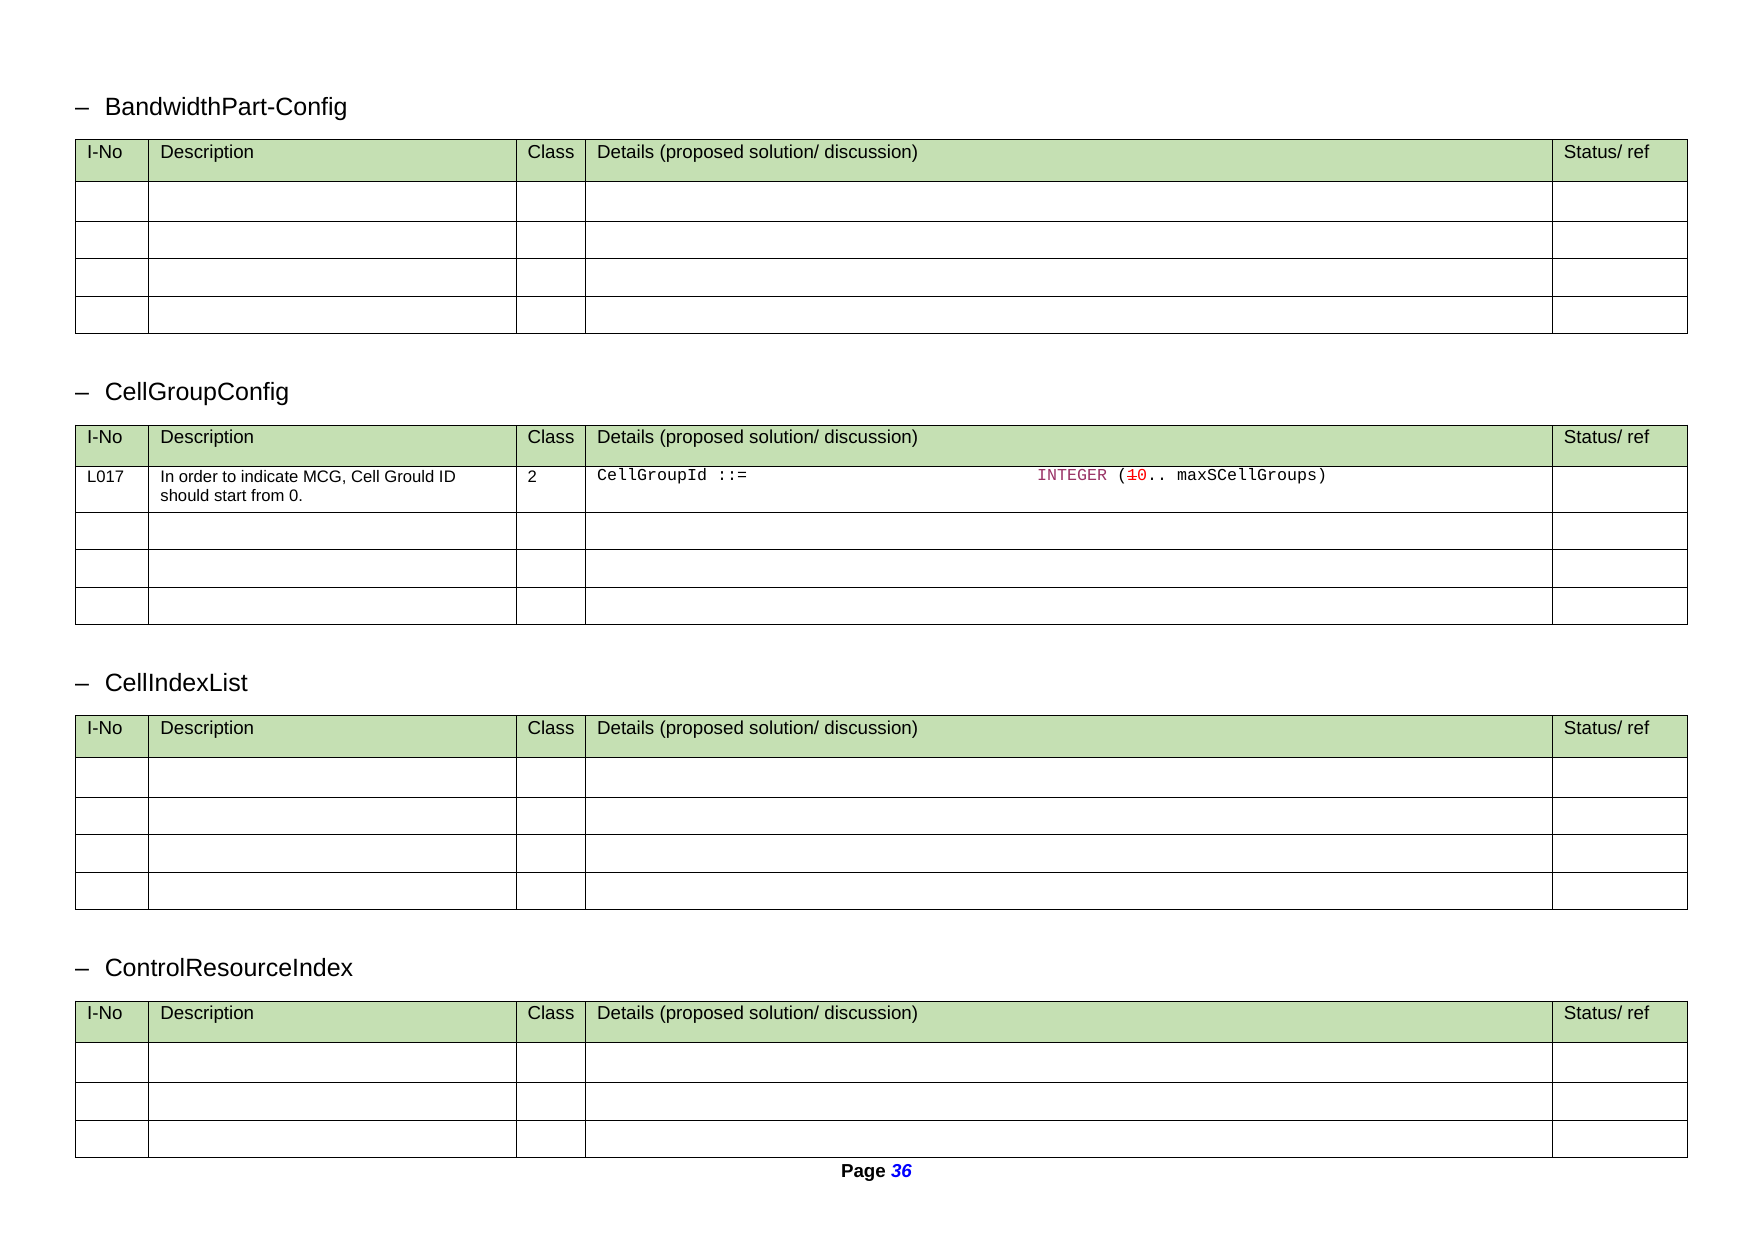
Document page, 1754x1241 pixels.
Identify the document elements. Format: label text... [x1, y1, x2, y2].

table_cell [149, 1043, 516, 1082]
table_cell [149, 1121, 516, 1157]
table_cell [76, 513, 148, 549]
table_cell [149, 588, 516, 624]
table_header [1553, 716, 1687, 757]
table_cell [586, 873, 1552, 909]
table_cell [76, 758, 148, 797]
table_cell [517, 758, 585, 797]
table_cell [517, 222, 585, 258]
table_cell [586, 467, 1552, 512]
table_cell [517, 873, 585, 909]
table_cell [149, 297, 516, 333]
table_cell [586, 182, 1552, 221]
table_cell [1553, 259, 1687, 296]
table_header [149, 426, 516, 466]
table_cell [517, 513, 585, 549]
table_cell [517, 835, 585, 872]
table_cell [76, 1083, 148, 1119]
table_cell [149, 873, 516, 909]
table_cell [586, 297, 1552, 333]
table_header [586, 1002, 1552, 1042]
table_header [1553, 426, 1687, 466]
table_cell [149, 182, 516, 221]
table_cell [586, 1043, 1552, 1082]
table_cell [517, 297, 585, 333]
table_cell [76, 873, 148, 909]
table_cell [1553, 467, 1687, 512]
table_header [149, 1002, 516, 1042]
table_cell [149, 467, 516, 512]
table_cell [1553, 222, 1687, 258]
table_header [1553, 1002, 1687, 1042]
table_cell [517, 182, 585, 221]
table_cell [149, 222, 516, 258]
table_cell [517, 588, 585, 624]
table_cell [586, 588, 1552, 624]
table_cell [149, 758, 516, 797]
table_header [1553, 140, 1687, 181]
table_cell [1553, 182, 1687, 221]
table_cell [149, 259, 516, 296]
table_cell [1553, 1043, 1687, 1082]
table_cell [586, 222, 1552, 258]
subtitle – CellIndexList [75, 668, 1679, 697]
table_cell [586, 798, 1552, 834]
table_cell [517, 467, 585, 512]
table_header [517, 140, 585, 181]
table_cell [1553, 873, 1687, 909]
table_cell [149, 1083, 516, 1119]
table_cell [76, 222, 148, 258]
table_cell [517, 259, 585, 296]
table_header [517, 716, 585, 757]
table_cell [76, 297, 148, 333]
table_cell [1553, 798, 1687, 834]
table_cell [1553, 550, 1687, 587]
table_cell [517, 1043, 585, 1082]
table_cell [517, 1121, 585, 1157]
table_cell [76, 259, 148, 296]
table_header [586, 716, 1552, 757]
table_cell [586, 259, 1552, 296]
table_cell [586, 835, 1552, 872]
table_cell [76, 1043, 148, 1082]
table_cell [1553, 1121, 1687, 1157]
subtitle – ControlResourceIndex [75, 953, 1679, 982]
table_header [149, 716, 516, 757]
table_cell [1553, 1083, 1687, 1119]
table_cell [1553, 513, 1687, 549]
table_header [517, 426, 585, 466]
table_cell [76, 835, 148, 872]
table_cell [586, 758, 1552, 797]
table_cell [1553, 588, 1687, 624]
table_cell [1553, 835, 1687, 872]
subtitle – CellGroupConfig [75, 377, 1679, 406]
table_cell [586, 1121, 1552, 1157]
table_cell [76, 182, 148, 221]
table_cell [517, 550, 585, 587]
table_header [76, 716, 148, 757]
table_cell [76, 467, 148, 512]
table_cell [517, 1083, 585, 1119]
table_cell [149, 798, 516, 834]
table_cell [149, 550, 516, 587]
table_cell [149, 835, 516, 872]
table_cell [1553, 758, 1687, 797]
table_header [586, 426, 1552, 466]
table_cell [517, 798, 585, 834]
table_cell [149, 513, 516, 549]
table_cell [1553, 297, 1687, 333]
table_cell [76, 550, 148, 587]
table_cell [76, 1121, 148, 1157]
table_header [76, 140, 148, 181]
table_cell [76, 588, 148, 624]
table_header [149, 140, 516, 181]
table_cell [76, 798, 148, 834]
subtitle – BandwidthPart-Config [75, 92, 1679, 121]
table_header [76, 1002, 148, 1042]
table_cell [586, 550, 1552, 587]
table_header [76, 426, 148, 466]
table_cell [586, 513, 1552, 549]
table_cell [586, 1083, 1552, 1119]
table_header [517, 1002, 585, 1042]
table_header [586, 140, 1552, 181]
